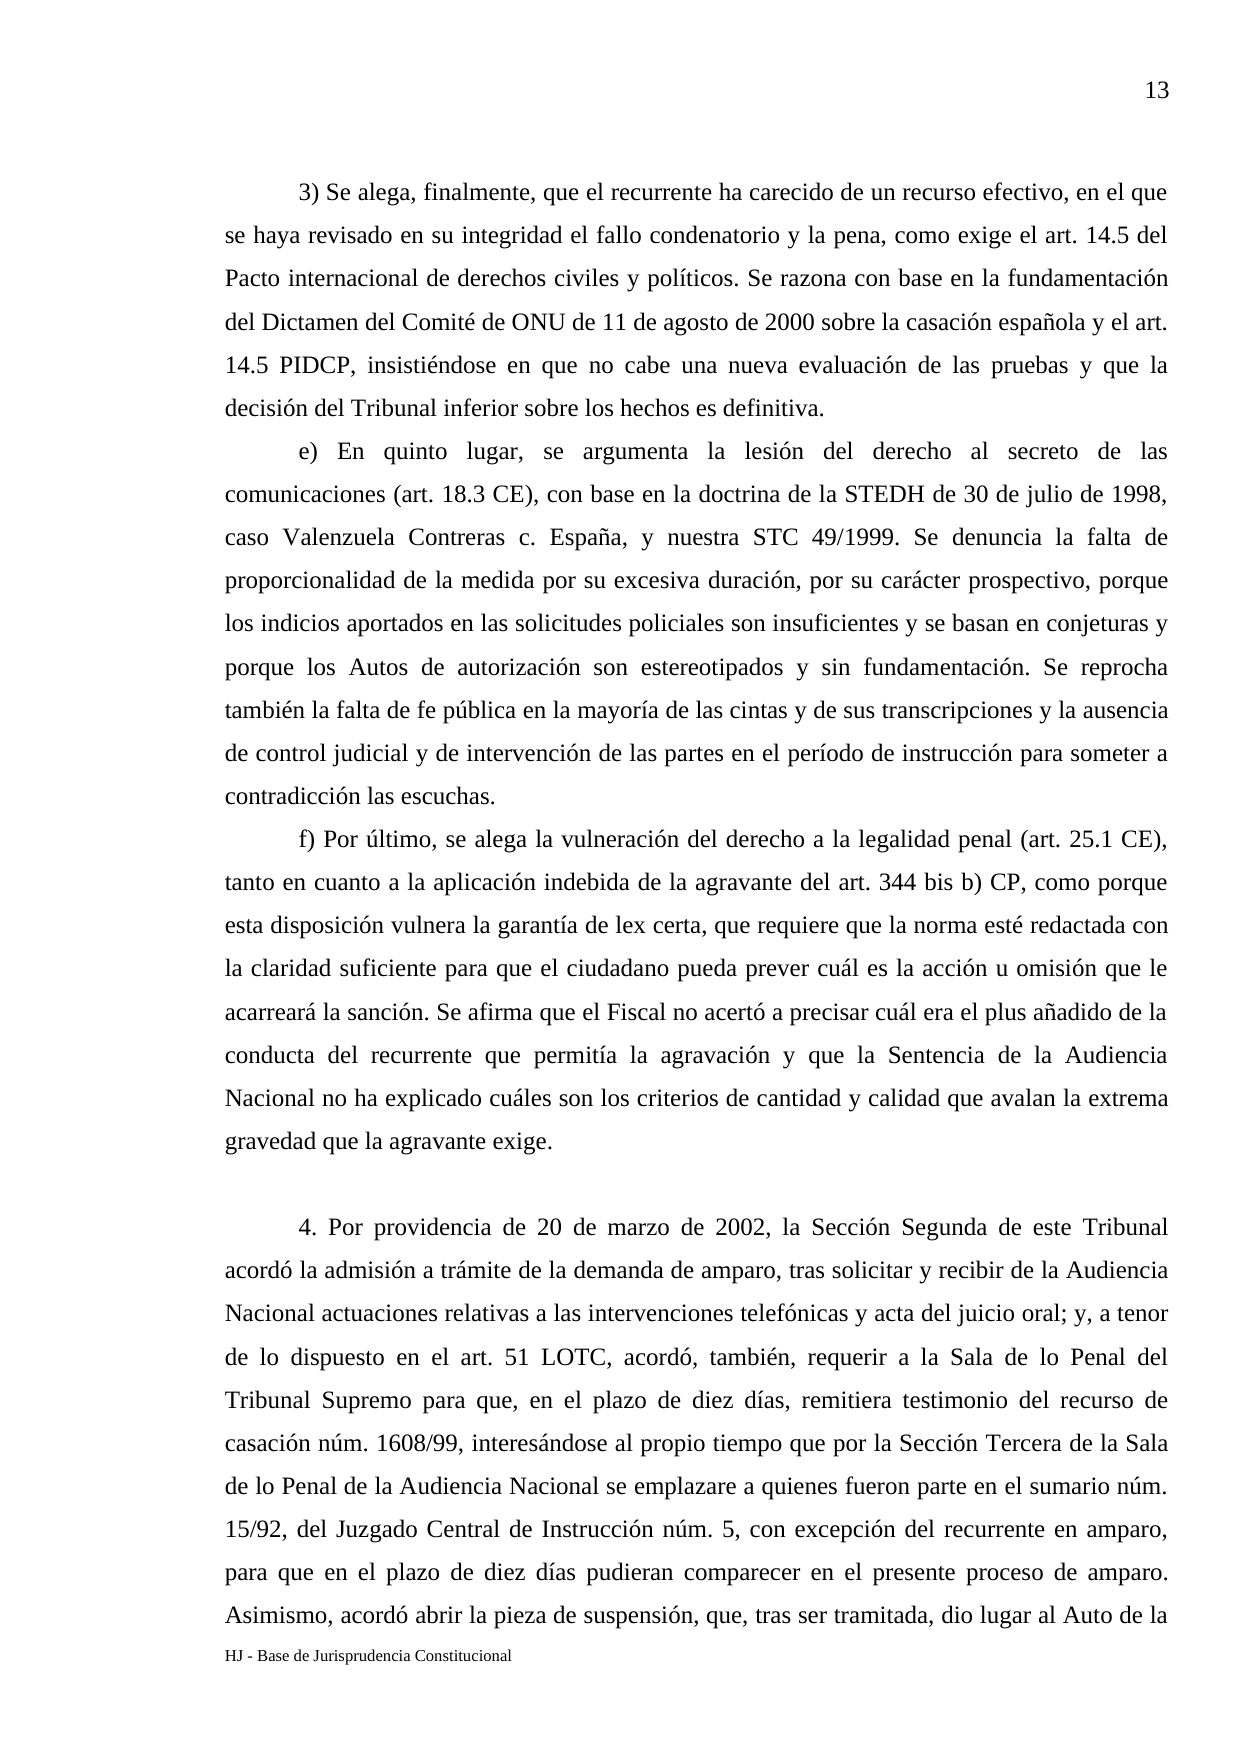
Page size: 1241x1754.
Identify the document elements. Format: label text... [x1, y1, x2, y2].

text f) Por último, se alega la vulneración del derecho a la legalidad penal (art. 25.1 CE), tanto en cuanto a la aplicación indebida de la agravante del art. 344 bis b) CP, como porque esta disposición vulnera la garantía de lex certa, que requiere que la norma esté redactada con la claridad suficiente para que el ciudadano pueda prever cuál es la acción u omisión que le acarreará la sanción. Se afirma que el Fiscal no acertó a precisar cuál era el plus añadido de la conducta del recurrente que permitía la agravación y que la Sentencia de la Audiencia Nacional no ha explicado cuáles son los criterios de cantidad y calidad que avalan la extrema gravedad que la agravante exige. [224, 824, 1169, 1155]
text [224, 1212, 1169, 1629]
text 3) Se alega, finalmente, que el recurrente ha carecido de un recurso efectivo, en el que se haya revisado en su integridad el fallo condenatorio y la pena, como exige el art. 14.5 del Pacto internacional de derechos civiles y políticos. Se razona con base en la fundamentación del Dictamen del Comité de ONU de 11 de agosto de 2000 sobre la casación española y el art. 14.5 PIDCP, insistiéndose en que no cabe una nueva evaluación de las pruebas y que la decisión del Tribunal inferior sobre los hechos es definitiva. [224, 177, 1169, 422]
text e) En quinto lugar, se argumenta la lesión del derecho al secreto de las comunicaciones (art. 18.3 CE), con base en la doctrina de la STEDH de 30 de julio de 1998, caso Valenzuela Contreras c. España, y nuestra STC 49/1999. Se denuncia la falta de proporcionalidad de la medida por su excesiva duración, por su carácter prospectivo, porque los indicios aportados en las solicitudes policiales son insuficientes y se basan en conjeturas y porque los Autos de autorización son estereotipados y sin fundamentación. Se reprocha también la falta de fe pública en la mayoría de las cintas y de sus transcripciones y la ausencia de control judicial y de intervención de las partes en el período de instrucción para someter a contradicción las escuchas. [224, 436, 1169, 810]
